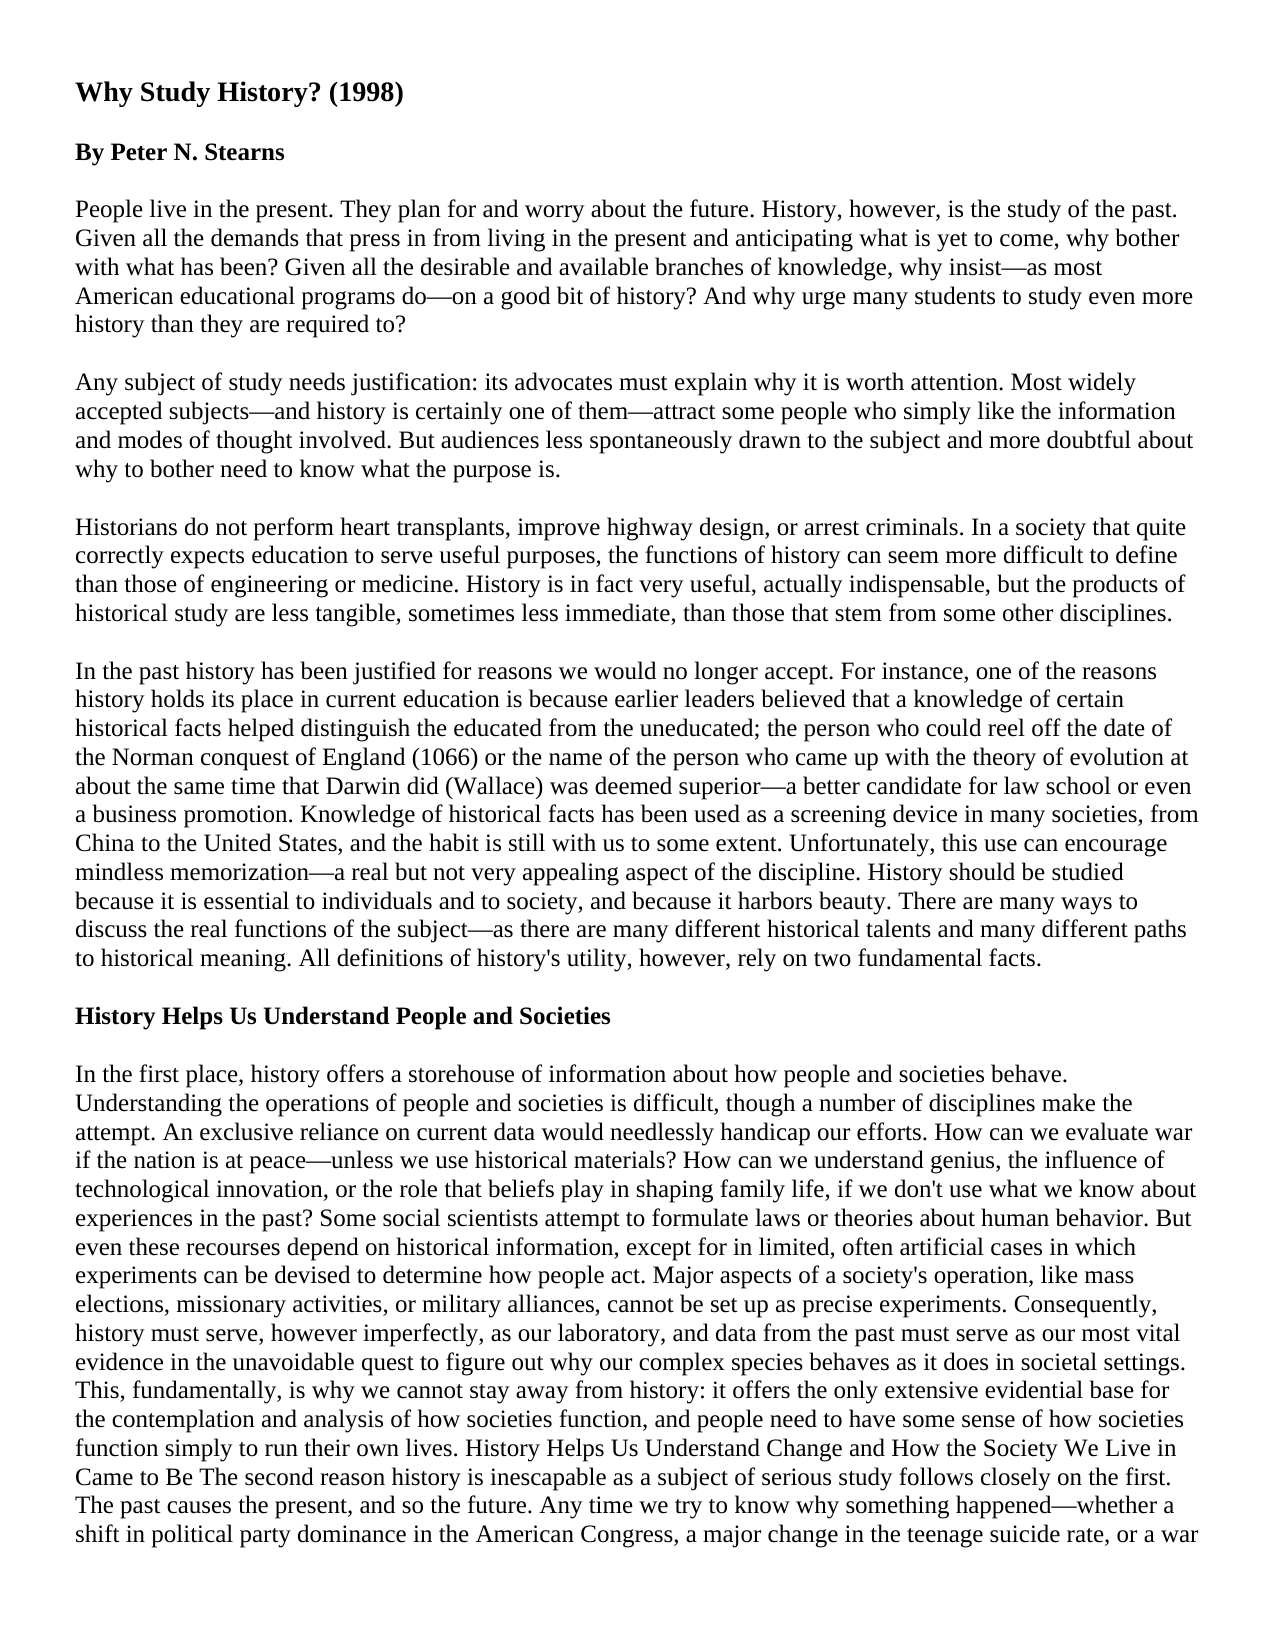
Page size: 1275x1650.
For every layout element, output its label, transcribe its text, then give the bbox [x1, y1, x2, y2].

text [75, 1059, 1200, 1548]
text Why Study History? (1998) [75, 75, 1200, 107]
text Any subject of study needs justification: its advocates must explain why it is worth attention. Most widely accepted subjects—and history is certainly one of them—attract some people who simply like the information and modes of thought involved. But audiences less spontaneously drawn to the subject and more doubtful about why to bother need to know what the purpose is. [75, 367, 1200, 482]
text By Peter N. Stearns [75, 137, 1200, 165]
text People live in the present. They plan for and worry about the future. History, however, is the study of the past. Given all the demands that press in from living in the present and anticipating what is yet to come, why bother with what has been? Given all the desirable and available branches of knowledge, why insist—as most American educational programs do—on a good bit of history? And why urge many students to study even more history than they are required to? [75, 194, 1200, 338]
text Historians do not perform heart transplants, improve highway design, or arrest criminals. In a society that quite correctly expects education to serve useful purposes, the functions of history can seem more difficult to define than those of engineering or medicine. History is in fact very useful, actually indispensable, but the products of historical study are less tangible, sometimes less immediate, than those that stem from some other disciplines. [75, 512, 1200, 627]
text History Helps Us Understand People and Societies [75, 1001, 1200, 1030]
text In the past history has been justified for reasons we would no longer accept. For instance, one of the reasons history holds its place in current education is because earlier leaders believed that a knowledge of certain historical facts helped distinguish the educated from the uneducated; the person who could reel off the date of the Norman conquest of England (1066) or the name of the person who came up with the theory of evolution at about the same time that Darwin did (Wallace) was deemed superior—a better candidate for law school or even a business promotion. Knowledge of historical facts has been used as a screening device in many societies, from China to the United States, and the habit is still with us to some extent. Unfortunately, this use can encourage mindless memorization—a real but not very appealing aspect of the discipline. History should be studied because it is essential to individuals and to society, and because it harbors beauty. There are many ways to discuss the real functions of the subject—as there are many different historical talents and many different paths to historical meaning. All definitions of history's utility, however, rely on two fundamental facts. [75, 656, 1200, 972]
